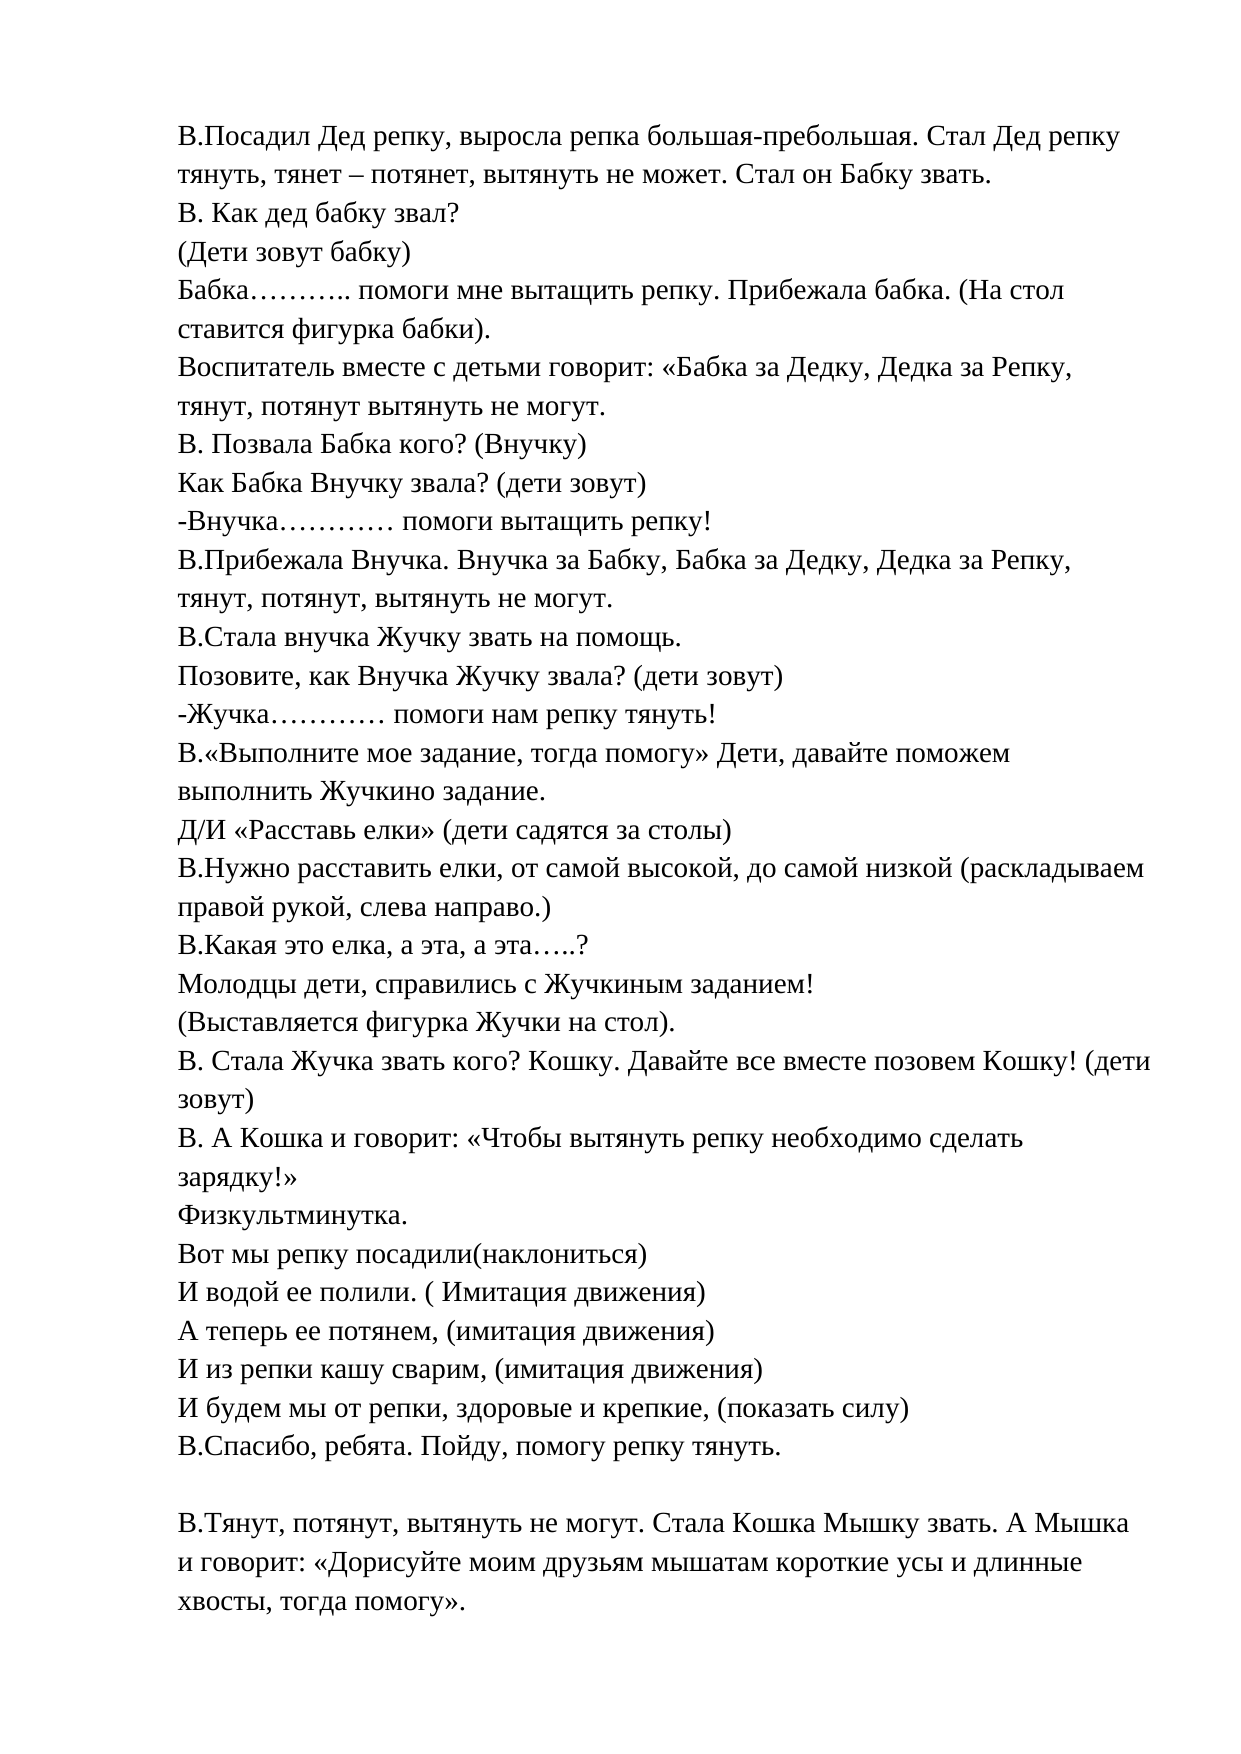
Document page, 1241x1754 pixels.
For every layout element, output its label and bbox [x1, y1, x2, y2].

text [177, 118, 1152, 1616]
